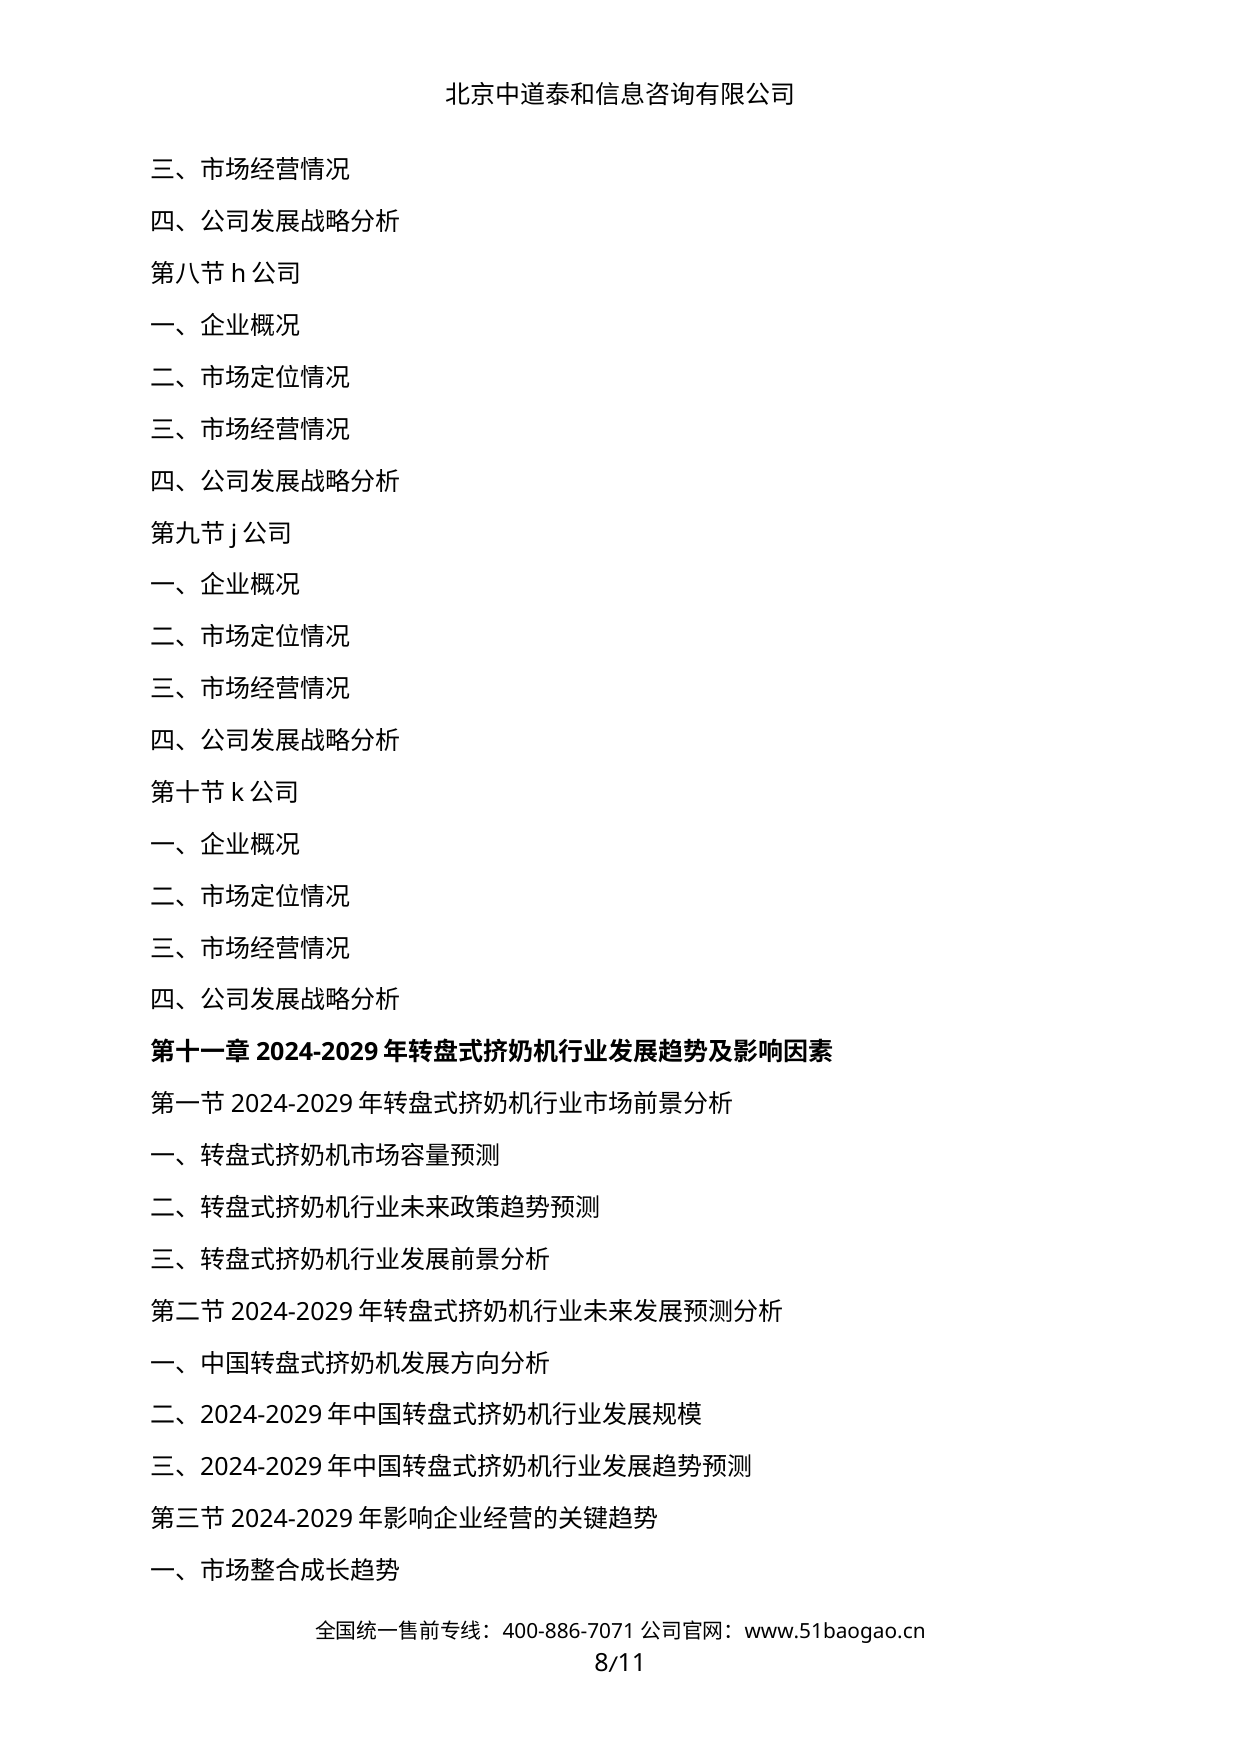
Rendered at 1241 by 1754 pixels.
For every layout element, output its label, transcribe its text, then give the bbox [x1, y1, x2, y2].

text 一、中国转盘式挤奶机发展方向分析 [150, 1343, 1090, 1379]
text 二、市场定位情况 [150, 876, 1090, 912]
text 二、市场定位情况 [150, 617, 1090, 653]
text 三、市场经营情况 [150, 409, 1090, 446]
text 四、公司发展战略分析 [150, 461, 1090, 497]
text 二、市场定位情况 [150, 357, 1090, 394]
text 三、转盘式挤奶机行业发展前景分析 [150, 1239, 1090, 1276]
text 第三节 2024-2029年影响企业经营的关键趋势 [150, 1499, 1090, 1535]
text 第十节 k公司 [150, 772, 1090, 809]
text 四、公司发展战略分析 [150, 980, 1090, 1016]
text 三、市场经营情况 [150, 928, 1090, 964]
text 一、企业概况 [150, 565, 1090, 601]
text 四、公司发展战略分析 [150, 202, 1090, 238]
text 一、转盘式挤奶机市场容量预测 [150, 1136, 1090, 1172]
text 三、市场经营情况 [150, 150, 1090, 186]
text 第一节 2024-2029年转盘式挤奶机行业市场前景分析 [150, 1084, 1090, 1120]
text 三、市场经营情况 [150, 669, 1090, 705]
text 第二节 2024-2029年转盘式挤奶机行业未来发展预测分析 [150, 1291, 1090, 1327]
text 第八节 h公司 [150, 254, 1090, 290]
text 二、转盘式挤奶机行业未来政策趋势预测 [150, 1187, 1090, 1224]
text 一、市场整合成长趋势 [150, 1551, 1090, 1587]
text 第九节 j公司 [150, 513, 1090, 549]
text 二、2024-2029年中国转盘式挤奶机行业发展规模 [150, 1395, 1090, 1431]
text 第十一章 2024-2029年转盘式挤奶机行业发展趋势及影响因素 [150, 1032, 1090, 1068]
text 一、企业概况 [150, 824, 1090, 861]
text 四、公司发展战略分析 [150, 721, 1090, 757]
text 三、2024-2029年中国转盘式挤奶机行业发展趋势预测 [150, 1447, 1090, 1483]
text 一、企业概况 [150, 306, 1090, 342]
